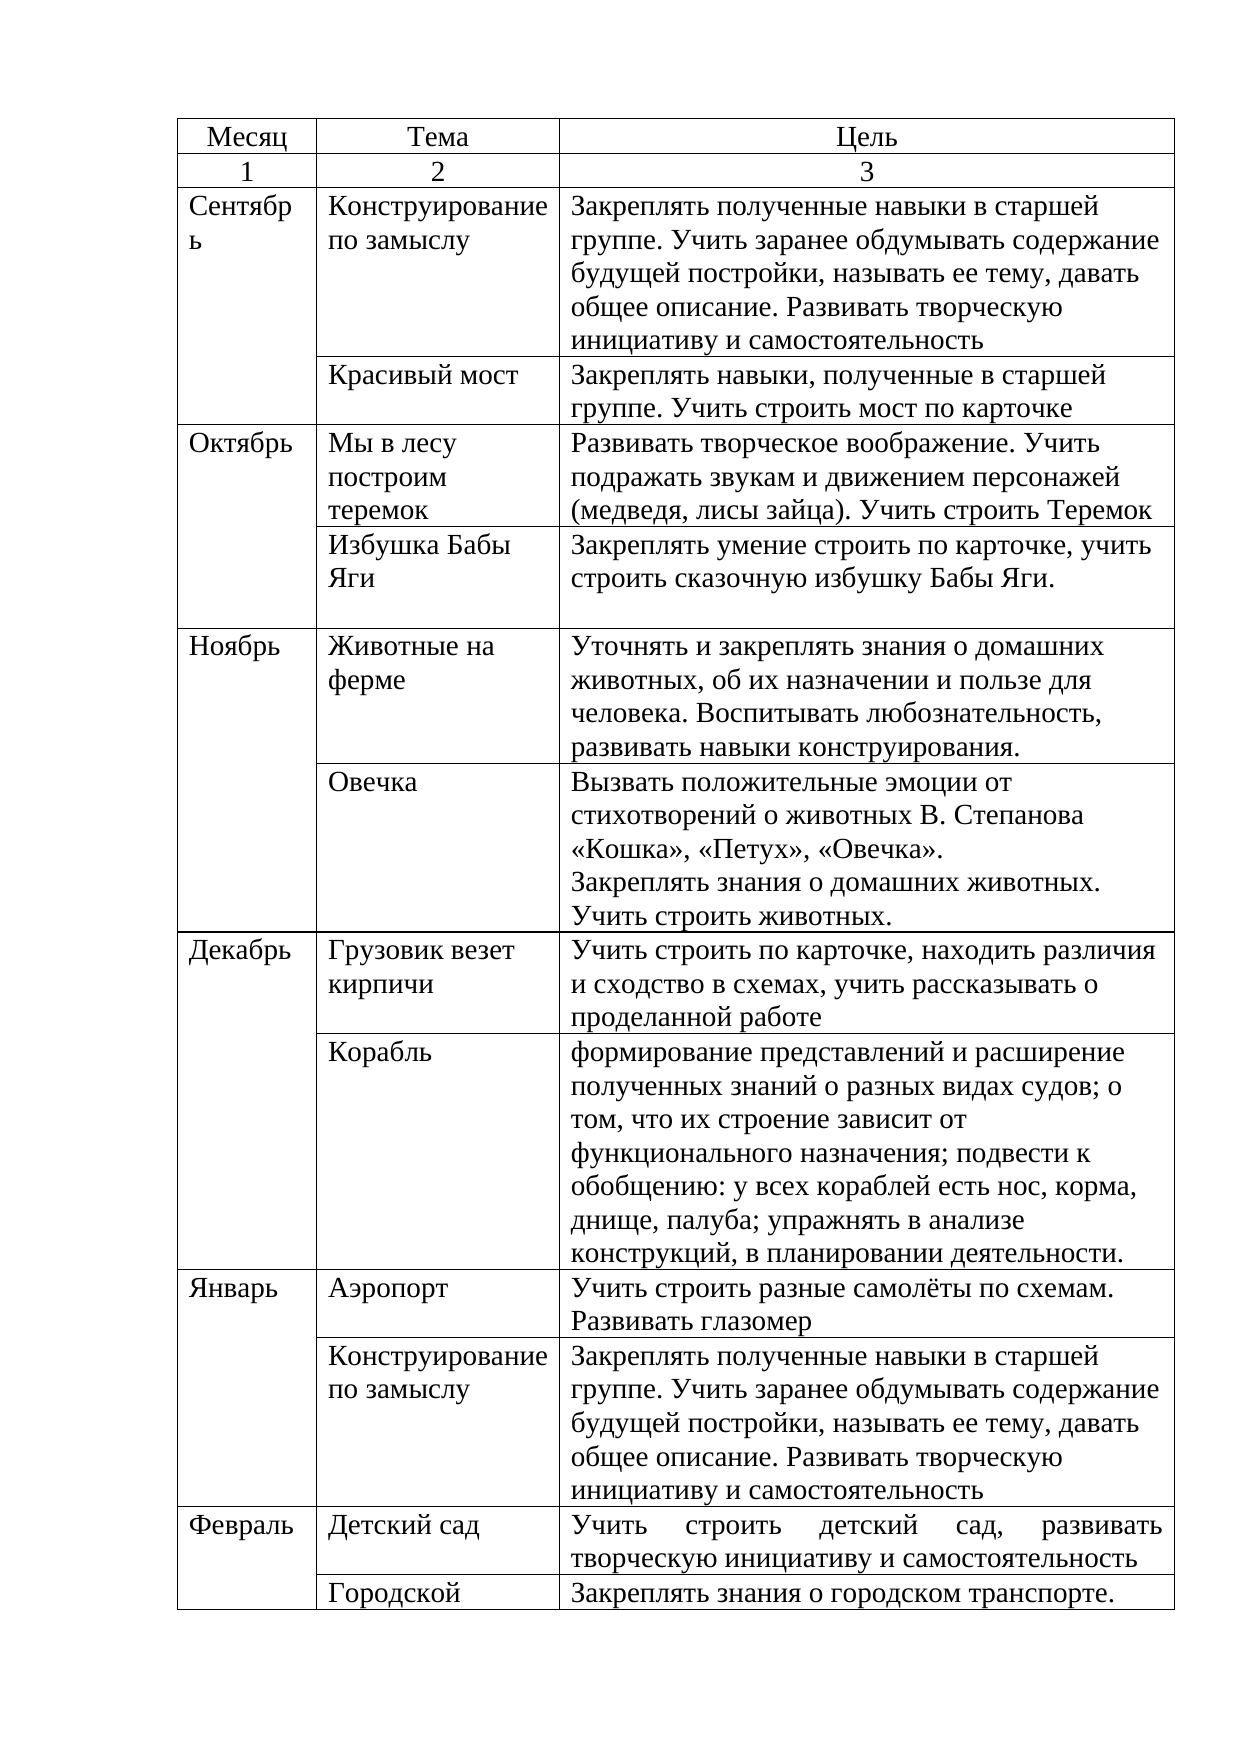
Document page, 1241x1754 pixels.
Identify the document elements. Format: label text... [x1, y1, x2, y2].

table_cell Уточнять и закреплять знания о домашних животных, об их назначении и пользе для человека. Воспитывать любознательность, развивать навыки конструирования. [560, 629, 1174, 763]
table_cell 3 [560, 154, 1174, 187]
table_cell Грузовик везет кирпичи [317, 933, 559, 1033]
table_cell Сентябрь [178, 188, 316, 424]
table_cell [560, 1575, 1174, 1608]
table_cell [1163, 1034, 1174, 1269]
table_header Месяц [178, 119, 316, 153]
table_cell Ноябрь [178, 629, 316, 931]
table_cell Учить строить детский сад, развивать творческую инициативу и самостоятельность [560, 1507, 1174, 1574]
table_header Цель [560, 119, 1174, 153]
table_cell Детский сад [317, 1507, 559, 1574]
table_cell Январь [178, 1270, 316, 1506]
table_cell Учить строить разные самолёты по схемам. Развивать глазомер [560, 1270, 1174, 1337]
table_cell Избушка Бабы Яги [317, 527, 559, 627]
table_cell Овечка [317, 764, 559, 931]
table_cell Закреплять навыки, полученные в старшей группе. Учить строить мост по карточке [560, 357, 1174, 424]
table_cell Корабль [317, 1034, 559, 1269]
table_cell Октябрь [178, 425, 316, 627]
table_cell Вызвать положительные эмоции от стихотворений о животных В. Степанова «Кошка», «Петух», «Овечка». Закреплять знания о домашних животных. Учить строить животных. [560, 764, 1174, 931]
table_cell Закреплять полученные навыки в старшей группе. Учить заранее обдумывать содержание будущей постройки, называть ее тему, давать общее описание. Развивать творческую инициативу и самостоятельность [560, 188, 1174, 356]
table_cell Февраль [178, 1507, 316, 1608]
table_cell Конструирование по замыслу [317, 188, 559, 356]
table_cell Конструирование по замыслу [317, 1338, 559, 1506]
table_cell Закреплять умение строить по карточке, учить строить сказочную избушку Бабы Яги. [560, 527, 1174, 627]
table_cell Учить строить по карточке, находить различия и сходство в схемах, учить рассказывать о проделанной работе [560, 933, 1174, 1033]
table_cell 1 [178, 154, 316, 187]
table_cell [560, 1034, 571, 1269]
table_cell Декабрь [178, 933, 316, 1269]
table_cell Закреплять полученные навыки в старшей группе. Учить заранее обдумывать содержание будущей постройки, называть ее тему, давать общее описание. Развивать творческую инициативу и самостоятельность [560, 1338, 1174, 1506]
table_cell Развивать творческое воображение. Учить подражать звукам и движением персонажей (медведя, лисы зайца). Учить строить Теремок [560, 425, 1174, 526]
table_cell Аэропорт [317, 1270, 559, 1337]
table_cell Мы в лесу построим теремок [317, 425, 559, 526]
table_cell Городской транспорт [317, 1575, 559, 1608]
table_cell Животные на ферме [317, 629, 559, 763]
table_cell Красивый мост [317, 357, 559, 424]
table_cell 2 [317, 154, 559, 187]
table_header Тема [317, 119, 559, 153]
